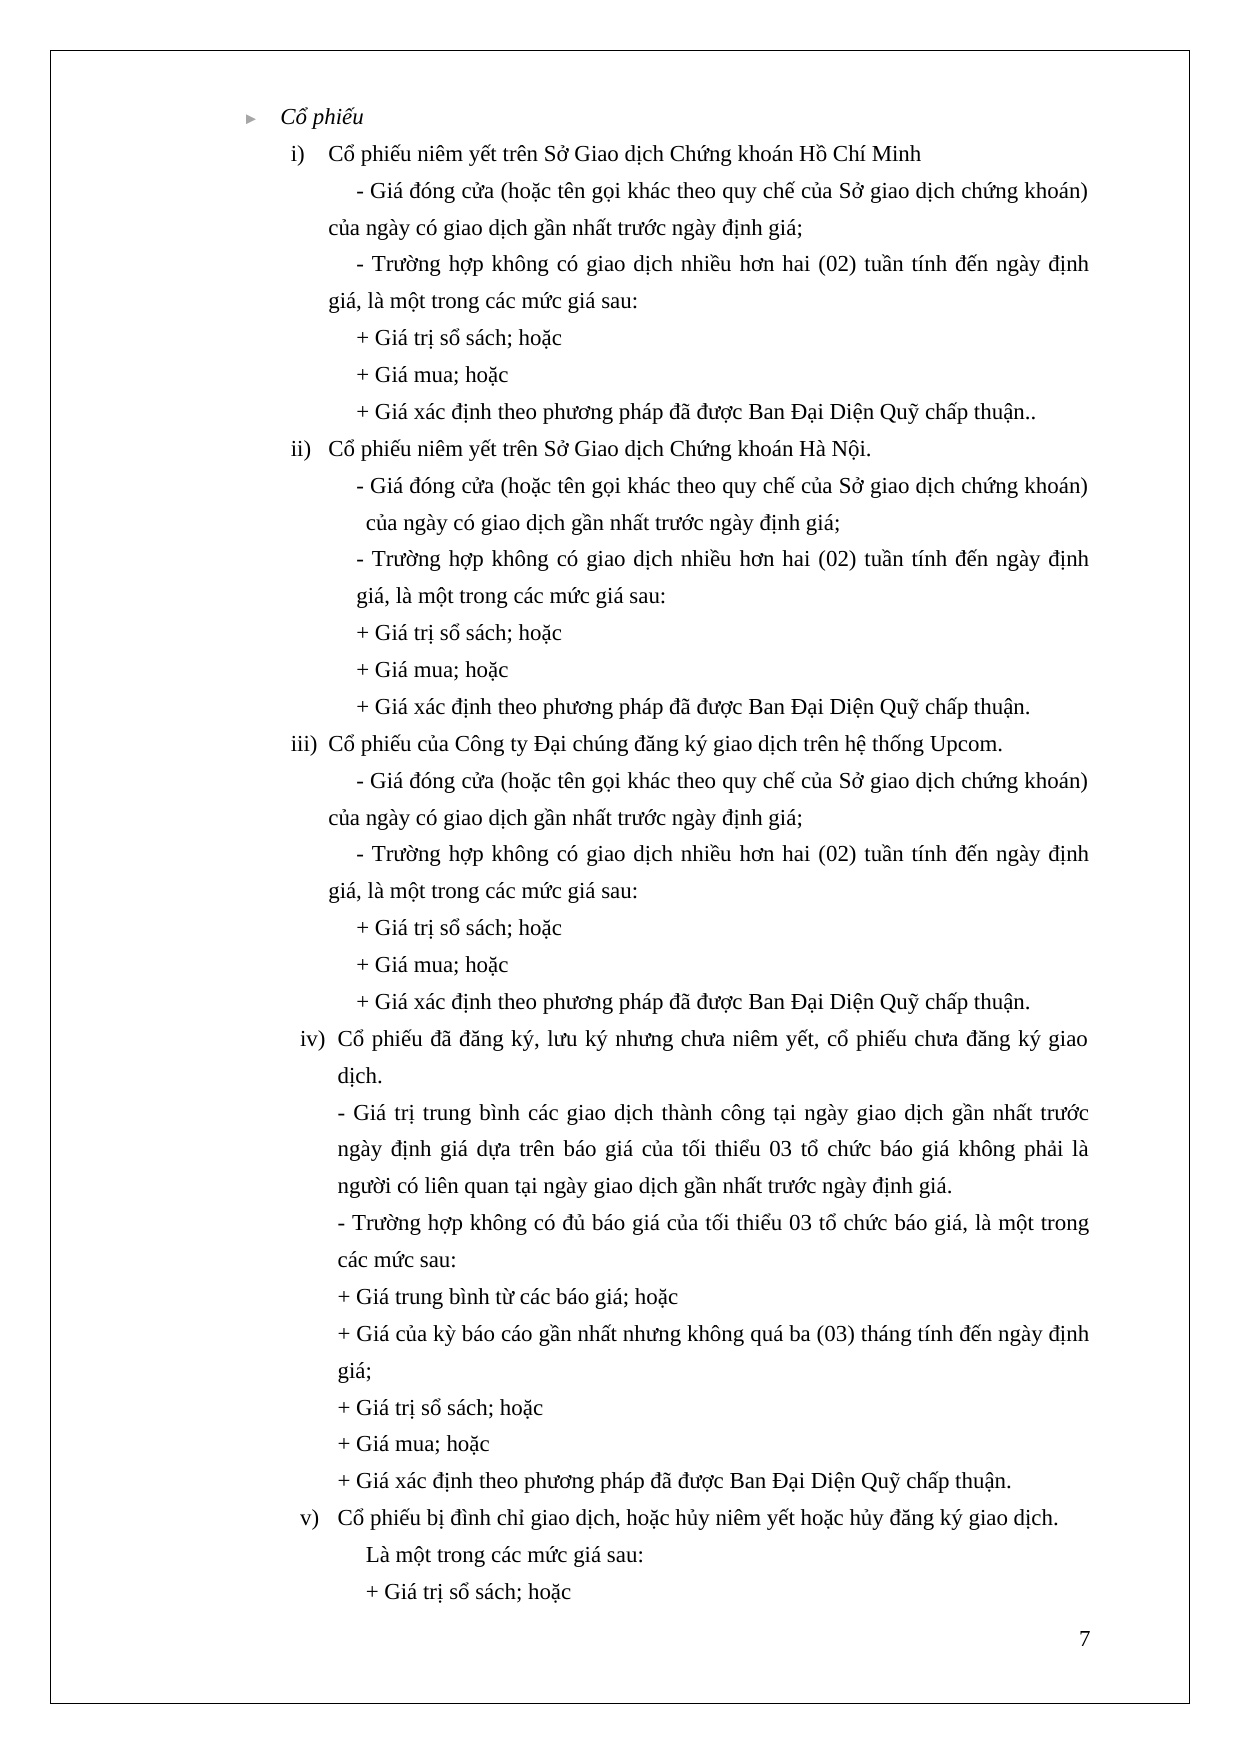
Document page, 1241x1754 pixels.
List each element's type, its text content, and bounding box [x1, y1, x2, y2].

text - Trường hợp không có giao dịch nhiều hơn hai (02) tuần tính đến ngày định giá, là một trong các mức giá sau: [328, 251, 1090, 314]
text + Giá trị sổ sách; hoặc [328, 324, 1090, 351]
text + Giá mua; hoặc [337, 1431, 1090, 1457]
text + Giá xác định theo phương pháp đã được Ban Đại Diện Quỹ chấp thuận. [291, 693, 1090, 719]
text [337, 1467, 1090, 1494]
text + Giá trị sổ sách; hoặc [328, 914, 1090, 941]
text + Giá trị sổ sách; hoặc [291, 619, 1090, 646]
text + Giá mua; hoặc [328, 951, 1090, 977]
text - Giá đóng cửa (hoặc tên gọi khác theo quy chế của Sở giao dịch chứng khoán) của ngày có giao dịch gần nhất trước ngày định giá; [328, 177, 1090, 240]
text + Giá xác định theo phương pháp đã được Ban Đại Diện Quỹ chấp thuận. [328, 988, 1090, 1014]
text - Giá đóng cửa (hoặc tên gọi khác theo quy chế của Sở giao dịch chứng khoán) của ngày có giao dịch gần nhất trước ngày định giá; [328, 767, 1090, 830]
list Cổ phiếu bị đình chỉ giao dịch, hoặc hủy niêm yết hoặc hủy đăng ký giao dịch. [300, 1504, 1090, 1531]
list Cổ phiếu đã đăng ký, lưu ký nhưng chưa niêm yết, cổ phiếu chưa đăng ký giao dịch. [300, 1025, 1090, 1088]
text - Trường hợp không có đủ báo giá của tối thiểu 03 tổ chức báo giá, là một trong các mức sau: [337, 1209, 1090, 1272]
list Cổ phiếu của Công ty Đại chúng đăng ký giao dịch trên hệ thống Upcom. [291, 730, 1090, 756]
text + Giá mua; hoặc [328, 361, 1090, 387]
text - Giá trị trung bình các giao dịch thành công tại ngày giao dịch gần nhất trước ngày định giá dựa trên báo giá của tối thiểu 03 tổ chức báo giá không phải là người có liên quan tại ngày giao dịch gần nhất trước ngày định giá. [337, 1099, 1090, 1199]
text + Giá xác định theo phương pháp đã được Ban Đại Diện Quỹ chấp thuận.. [328, 398, 1090, 424]
list Cổ phiếu [243, 103, 1090, 129]
text - Giá đóng cửa (hoặc tên gọi khác theo quy chế của Sở giao dịch chứng khoán) của ngày có giao dịch gần nhất trước ngày định giá; [356, 472, 1090, 535]
text Là một trong các mức giá sau: [337, 1541, 1090, 1567]
list Cổ phiếu niêm yết trên Sở Giao dịch Chứng khoán Hà Nội. [291, 435, 1090, 461]
text + Giá trung bình từ các báo giá; hoặc [337, 1283, 1090, 1309]
text + Giá trị sổ sách; hoặc [337, 1578, 1090, 1604]
list Cổ phiếu niêm yết trên Sở Giao dịch Chứng khoán Hồ Chí Minh [291, 140, 1090, 166]
text + Giá mua; hoặc [291, 656, 1090, 682]
text + Giá trị sổ sách; hoặc [337, 1394, 1090, 1420]
text - Trường hợp không có giao dịch nhiều hơn hai (02) tuần tính đến ngày định giá, là một trong các mức giá sau: [328, 841, 1090, 904]
text + Giá của kỳ báo cáo gần nhất nhưng không quá ba (03) tháng tính đến ngày định giá; [337, 1320, 1090, 1383]
text - Trường hợp không có giao dịch nhiều hơn hai (02) tuần tính đến ngày định giá, là một trong các mức giá sau: [356, 546, 1090, 609]
